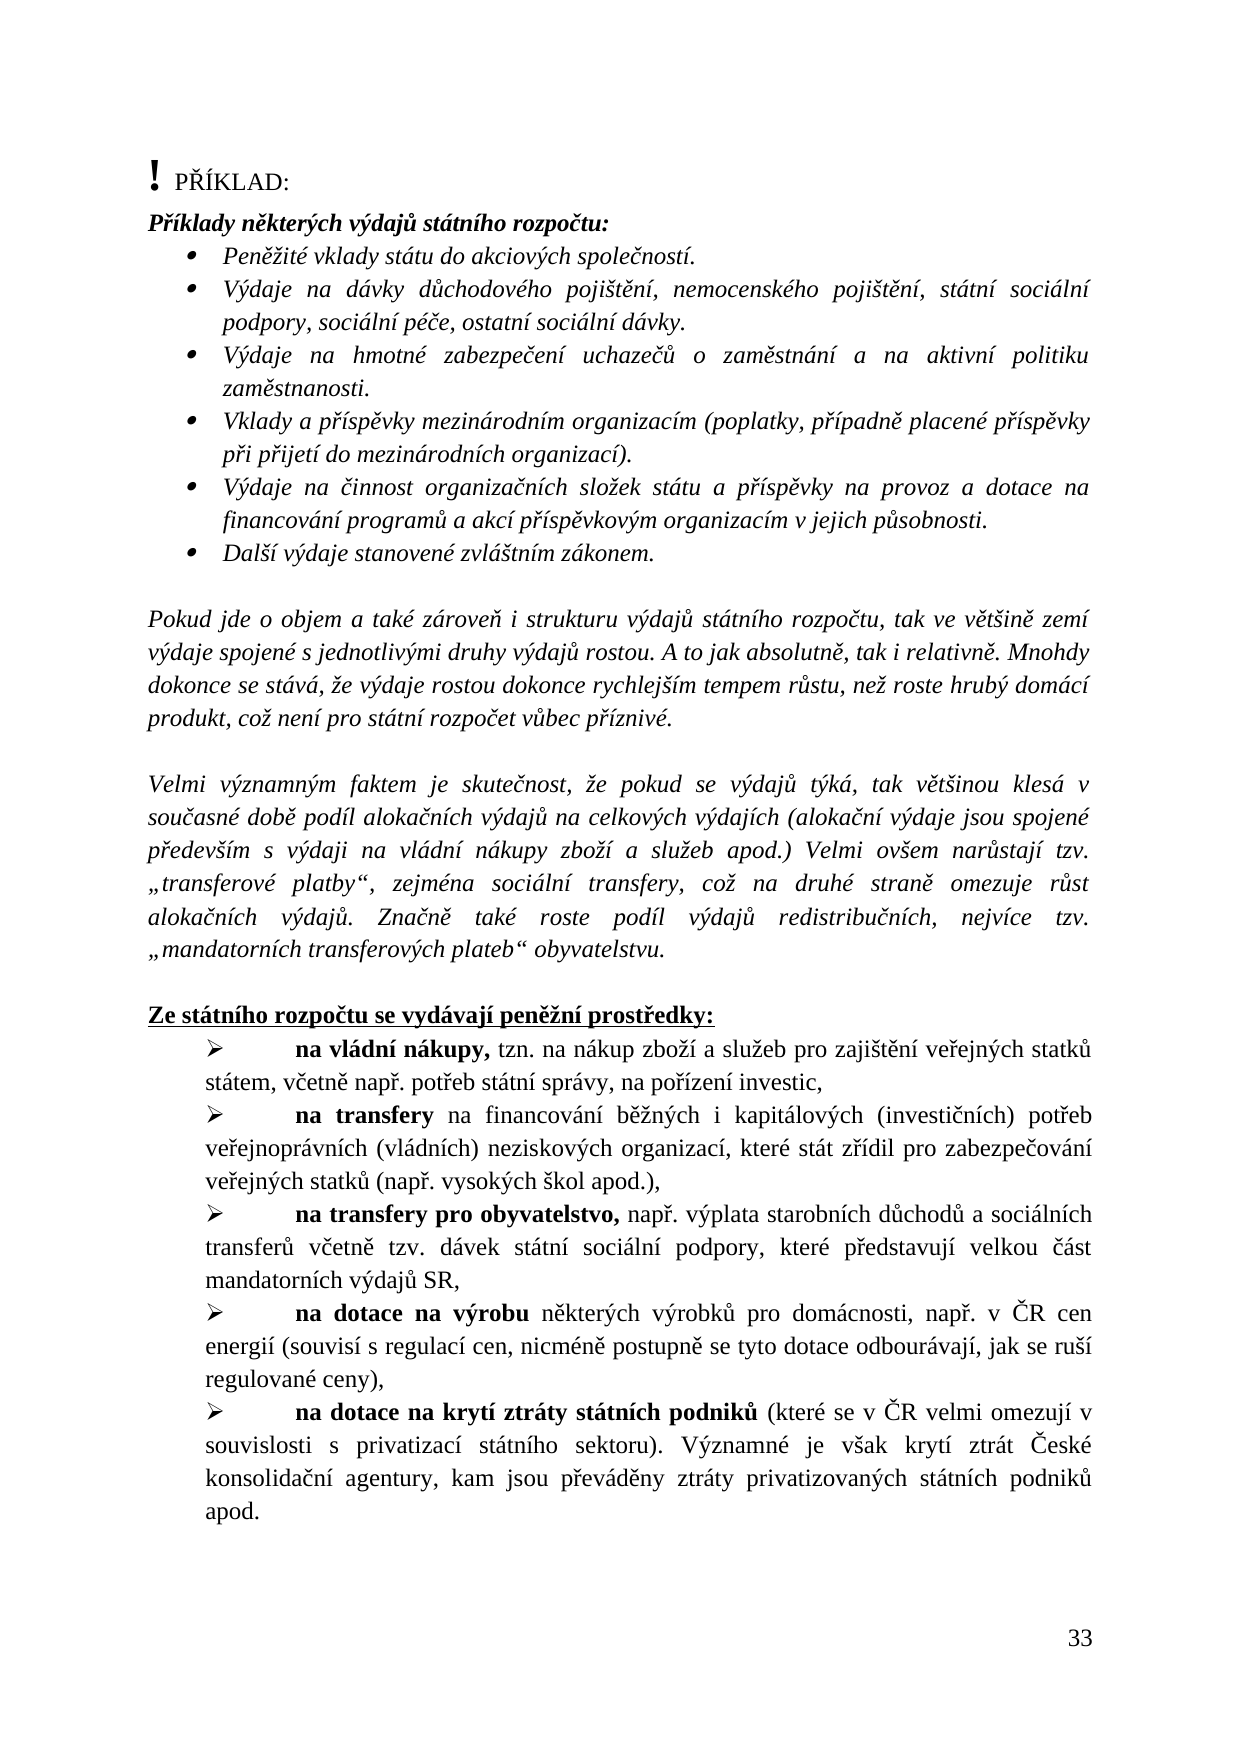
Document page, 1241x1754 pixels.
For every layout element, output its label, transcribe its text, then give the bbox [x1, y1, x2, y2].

list Peněžité vklady státu do akciových společností. [185, 241, 1093, 270]
list Další výdaje stanovené zvláštním zákonem. [185, 538, 1093, 567]
list na transfery na financování běžných i kapitálových (investičních) potřeb veřejnoprávních (vládních) neziskových organizací, které stát zřídil pro zabezpečování veřejných statků (např. vysokých škol apod.), [205, 1100, 1093, 1194]
list Výdaje na dávky důchodového pojištění, nemocenského pojištění, státní sociální podpory, sociální péče, ostatní sociální dávky. [185, 274, 1093, 336]
text Příklady některých výdajů státního rozpočtu: [148, 208, 1093, 237]
list na vládní nákupy, tzn. na nákup zboží a služeb pro zajištění veřejných statků státem, včetně např. potřeb státní správy, na pořízení investic, [205, 1034, 1093, 1095]
list na transfery pro obyvatelstvo, např. výplata starobních důchodů a sociálních transferů včetně tzv. dávek státní sociální podpory, které představují velkou část mandatorních výdajů SR, [205, 1199, 1093, 1293]
text Velmi významným faktem je skutečnost, že pokud se výdajů týká, tak většinou klesá v současné době podíl alokačních výdajů na celkových výdajích (alokační výdaje jsou spojené především s výdaji na vládní nákupy zboží a služeb apod.) Velmi ovšem narůstají tzv. „transferové platby“, zejména sociální transfery, což na druhé straně omezuje růst alokačních výdajů. Značně také roste podíl výdajů redistribučních, nejvíce tzv. „mandatorních transferových plateb“ obyvatelstvu. [148, 769, 1093, 963]
list Výdaje na hmotné zabezpečení uchazečů o zaměstnání a na aktivní politiku zaměstnanosti. [185, 340, 1093, 402]
text Pokud jde o objem a také zároveň i strukturu výdajů státního rozpočtu, tak ve většině zemí výdaje spojené s jednotlivými druhy výdajů rostou. A to jak absolutně, tak i relativně. Mnohdy dokonce se stává, že výdaje rostou dokonce rychlejším tempem růstu, než roste hrubý domácí produkt, což není pro státní rozpočet vůbec příznivé. [148, 604, 1093, 732]
list na dotace na výrobu některých výrobků pro domácnosti, např. v ČR cen energií (souvisí s regulací cen, nicméně postupně se tyto dotace odbourávají, jak se ruší regulované ceny), [205, 1298, 1093, 1393]
text ! PŘÍKLAD: [148, 148, 1093, 200]
list Vklady a příspěvky mezinárodním organizacím (poplatky, případně placené příspěvky při přijetí do mezinárodních organizací). [185, 406, 1093, 468]
list na dotace na krytí ztráty státních podniků (které se v ČR velmi omezují v souvislosti s privatizací státního sektoru). Významné je však krytí ztrát České konsolidační agentury, kam jsou převáděny ztráty privatizovaných státních podniků apod. [205, 1397, 1093, 1525]
text Ze státního rozpočtu se vydávají peněžní prostředky: [148, 1001, 1093, 1029]
list Výdaje na činnost organizačních složek státu a příspěvky na provoz a dotace na financování programů a akcí příspěvkovým organizacím v jejich působnosti. [185, 472, 1093, 534]
